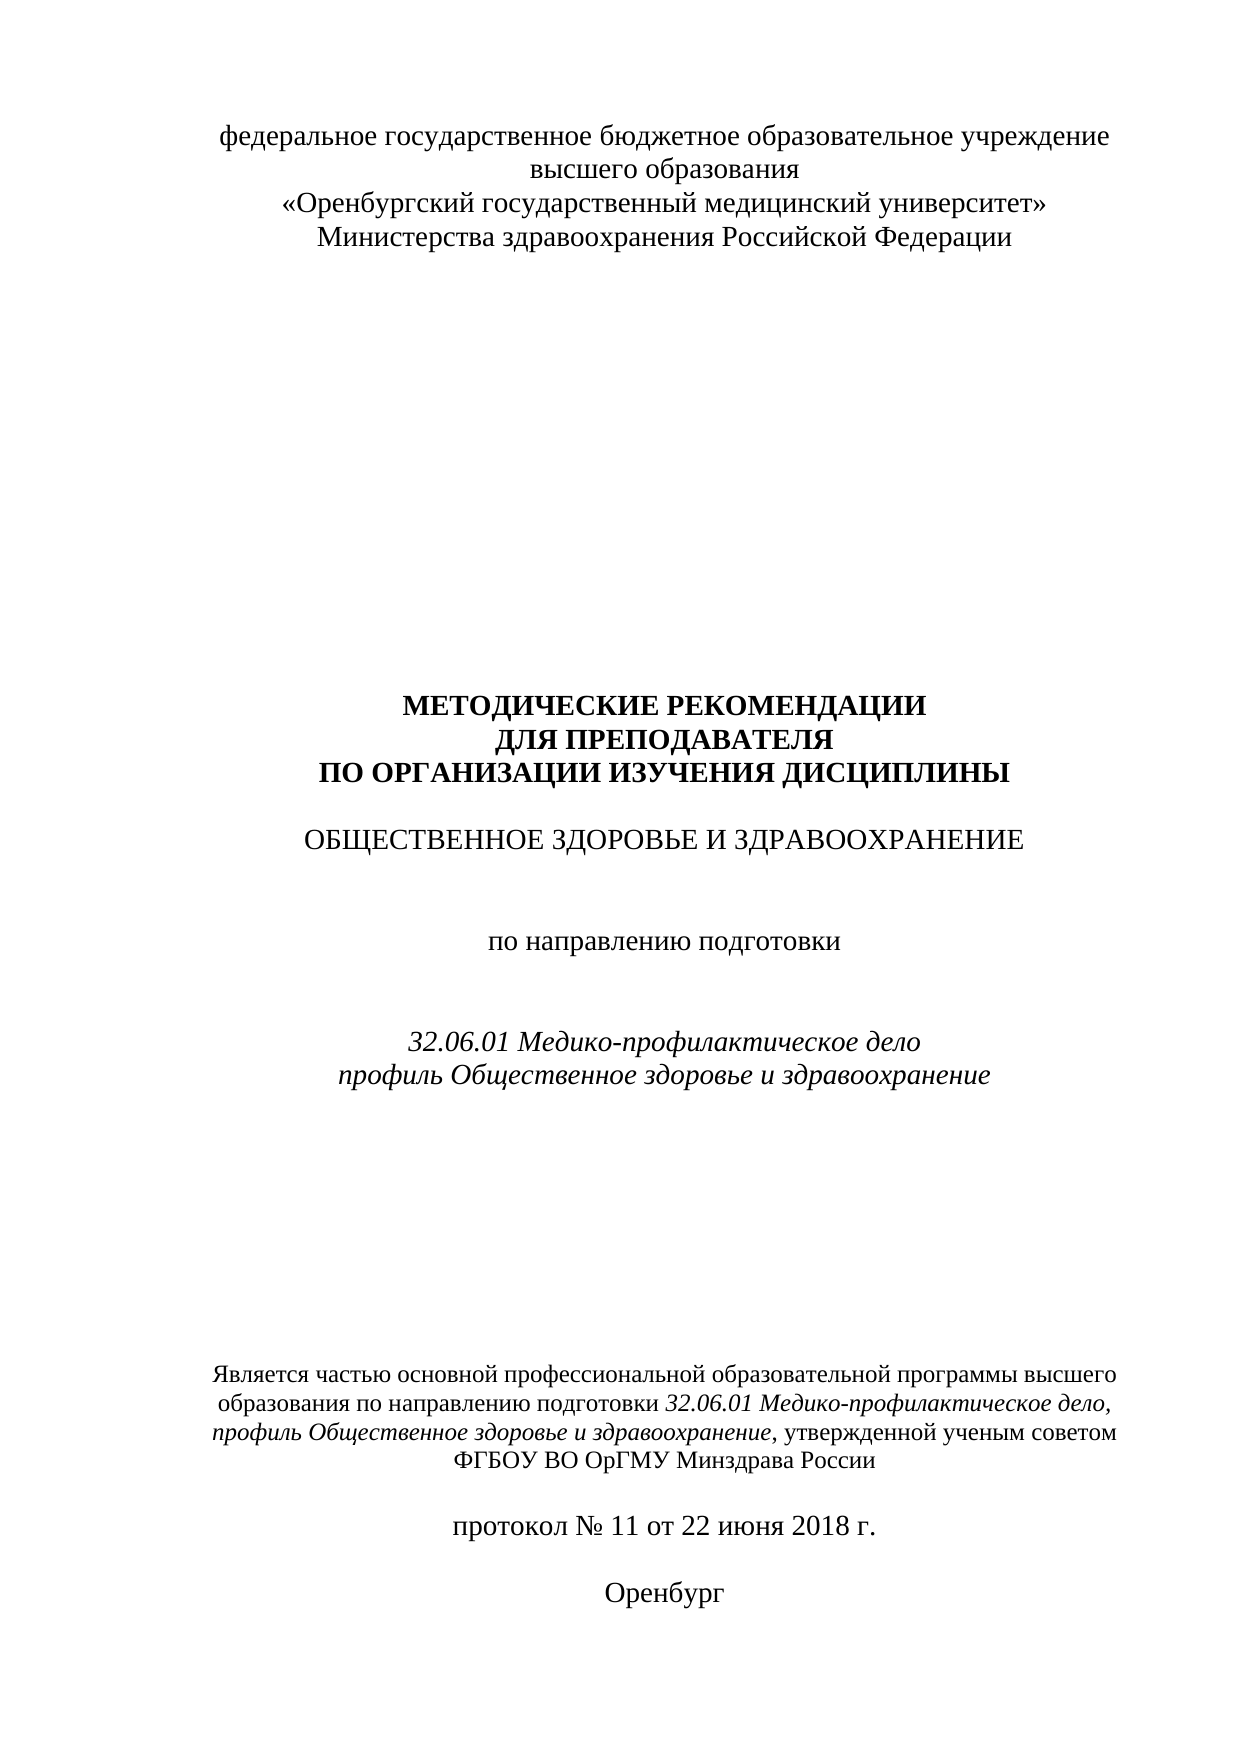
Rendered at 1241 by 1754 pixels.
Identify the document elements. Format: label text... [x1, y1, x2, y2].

text Является частью основной профессиональной образовательной программы высшего образования по направлению подготовки 32.06.01 Медико-профилактическое дело, профиль Общественное здоровье и здравоохранение, утвержденной ученым советом ФГБОУ ВО ОрГМУ Минздрава России [177, 1359, 1152, 1474]
text ОБЩЕСТВЕННОЕ ЗДОРОВЬЕ И ЗДРАВООХРАНЕНИЕ [177, 822, 1152, 856]
text ПО ОРГАНИЗАЦИИ ИЗУЧЕНИЯ ДИСЦИПЛИНЫ [177, 755, 1152, 789]
text ДЛЯ ПРЕПОДАВАТЕЛЯ [177, 722, 1152, 755]
text федеральное государственное бюджетное образовательное учреждение [177, 118, 1152, 152]
text высшего образования [177, 152, 1152, 185]
text МЕТОДИЧЕСКИЕ РЕКОМЕНДАЦИИ [177, 688, 1152, 722]
text 32.06.01 Медико-профилактическое дело [177, 1024, 1152, 1057]
text протокол № 11 от 22 июня 2018 г. [177, 1508, 1152, 1541]
text «Оренбургский государственный медицинский университет» [177, 185, 1152, 219]
text Министерства здравоохранения Российской Федерации [177, 219, 1152, 252]
text Оренбург [177, 1575, 1152, 1608]
text по направлению подготовки [177, 923, 1152, 957]
text профиль Общественное здоровье и здравоохранение [177, 1057, 1152, 1091]
